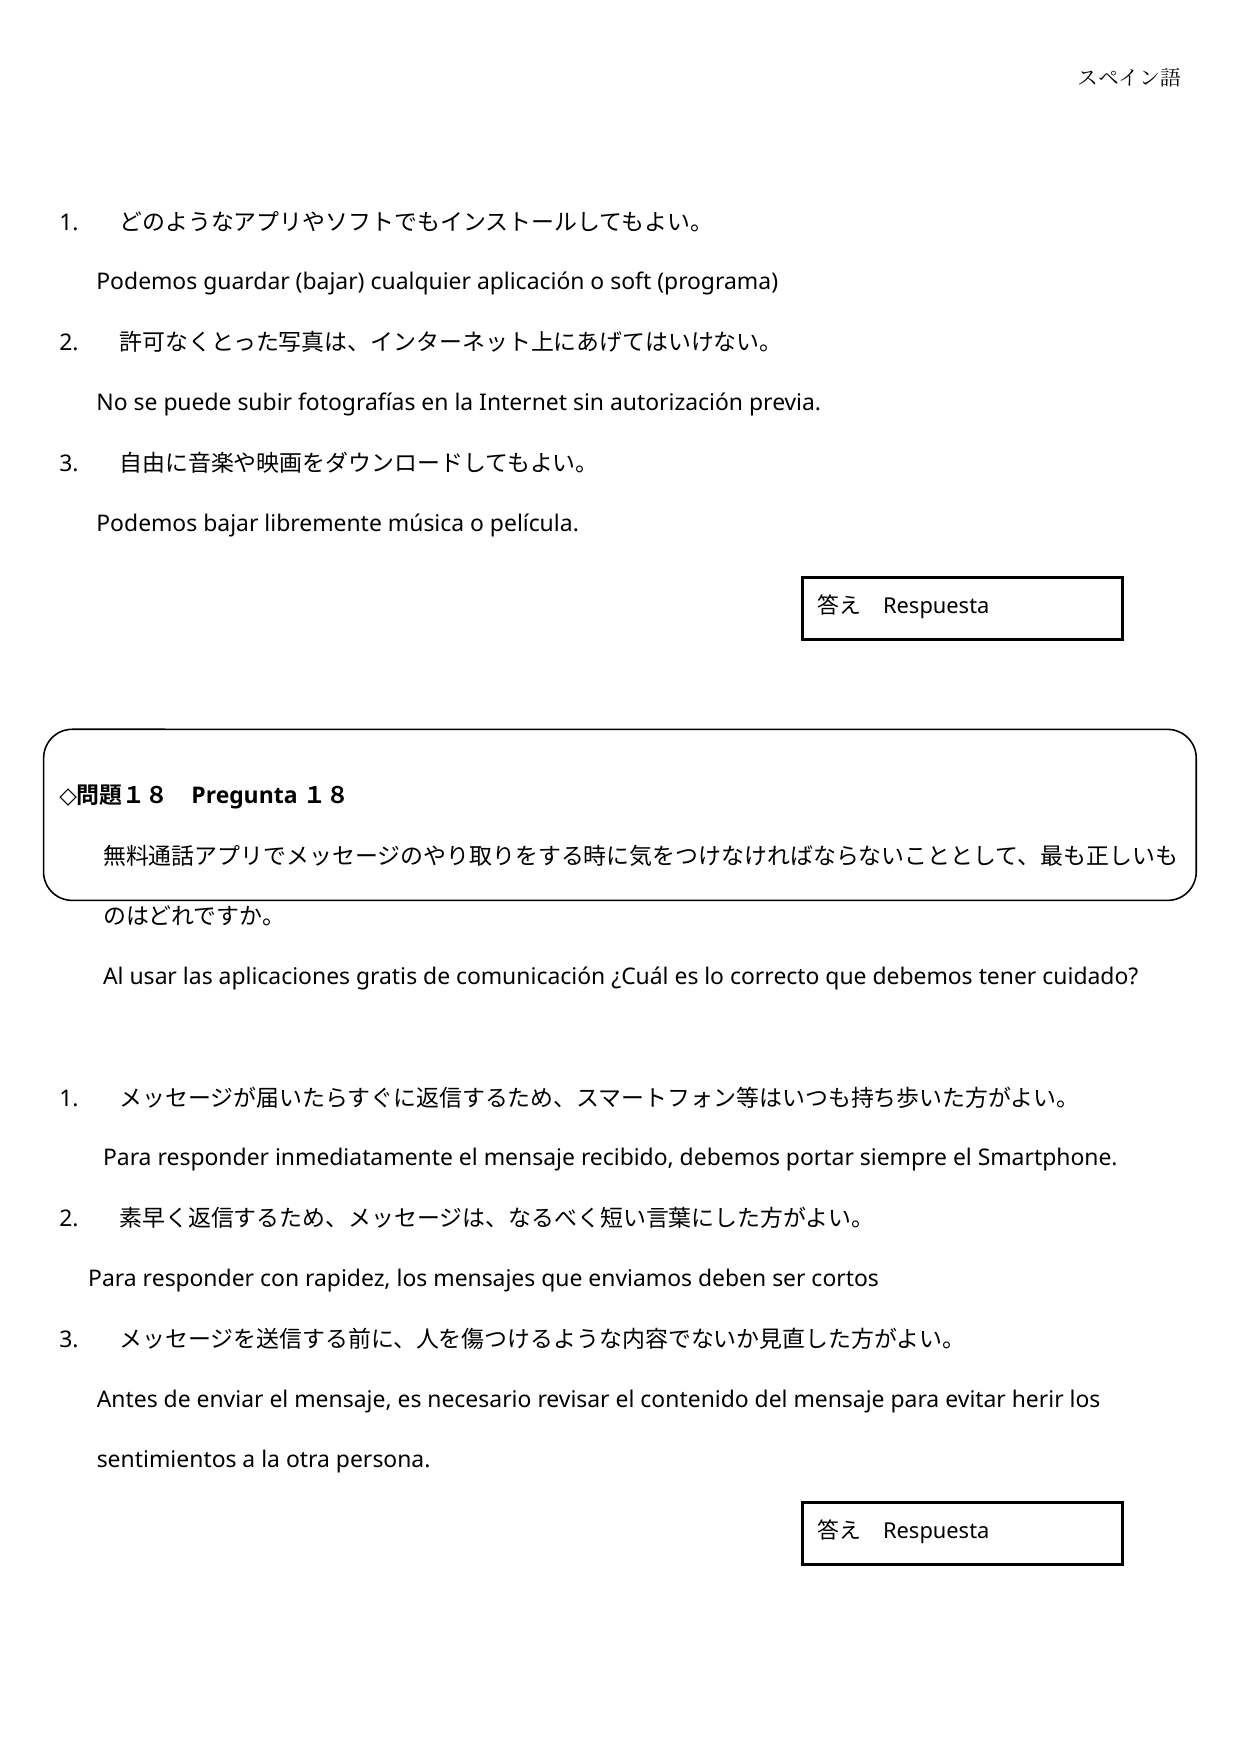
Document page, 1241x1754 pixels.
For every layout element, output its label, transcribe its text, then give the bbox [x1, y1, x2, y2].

list 許可なくとった写真は、インターネット上にあげてはいけない。 [59, 311, 1181, 371]
list どのようなアプリやソフトでもインストールしてもよい。 [59, 190, 1181, 250]
text Para responder con rapidez, los mensajes que enviamos deben ser cortos [59, 1247, 1181, 1307]
list No se puede subir fotografías en la Internet sin autorización previa. [96, 371, 1181, 431]
text 無料通話アプリでメッセージのやり取りをする時に気をつけなければならないこととして、最も正しいものはどれですか。 [103, 899, 1181, 945]
list 素早く返信するため、メッセージは、なるべく短い言葉にした方がよい。 [59, 1187, 1181, 1247]
list Podemos guardar (bajar) cualquier aplicación o soft (programa) [96, 250, 1181, 311]
list Podemos bajar libremente música o película. [96, 492, 1181, 552]
list メッセージを送信する前に、人を傷つけるような内容でないか見直した方がよい。 [59, 1307, 1181, 1368]
list Antes de enviar el mensaje, es necesario revisar el contenido del mensaje para evitar herir los sentimientos a la otra persona. [97, 1368, 1181, 1489]
list メッセージが届いたらすぐに返信するため、スマートフォン等はいつも持ち歩いた方がよい。 [59, 1066, 1181, 1126]
text Para responder inmediatamente el mensaje recibido, debemos portar siempre el Smartphone. [103, 1126, 1181, 1187]
text ◇問題１８ Pregunta １８ [59, 764, 1181, 824]
text 無料通話アプリでメッセージのやり取りをする時に気をつけなければならないこととして、最も正しいものはどれですか。 [103, 824, 1181, 899]
list 自由に音楽や映画をダウンロードしてもよい。 [59, 431, 1181, 492]
text Al usar las aplicaciones gratis de comunicación ¿Cuál es lo correcto que debemos tener cuidado? [103, 945, 1181, 1005]
